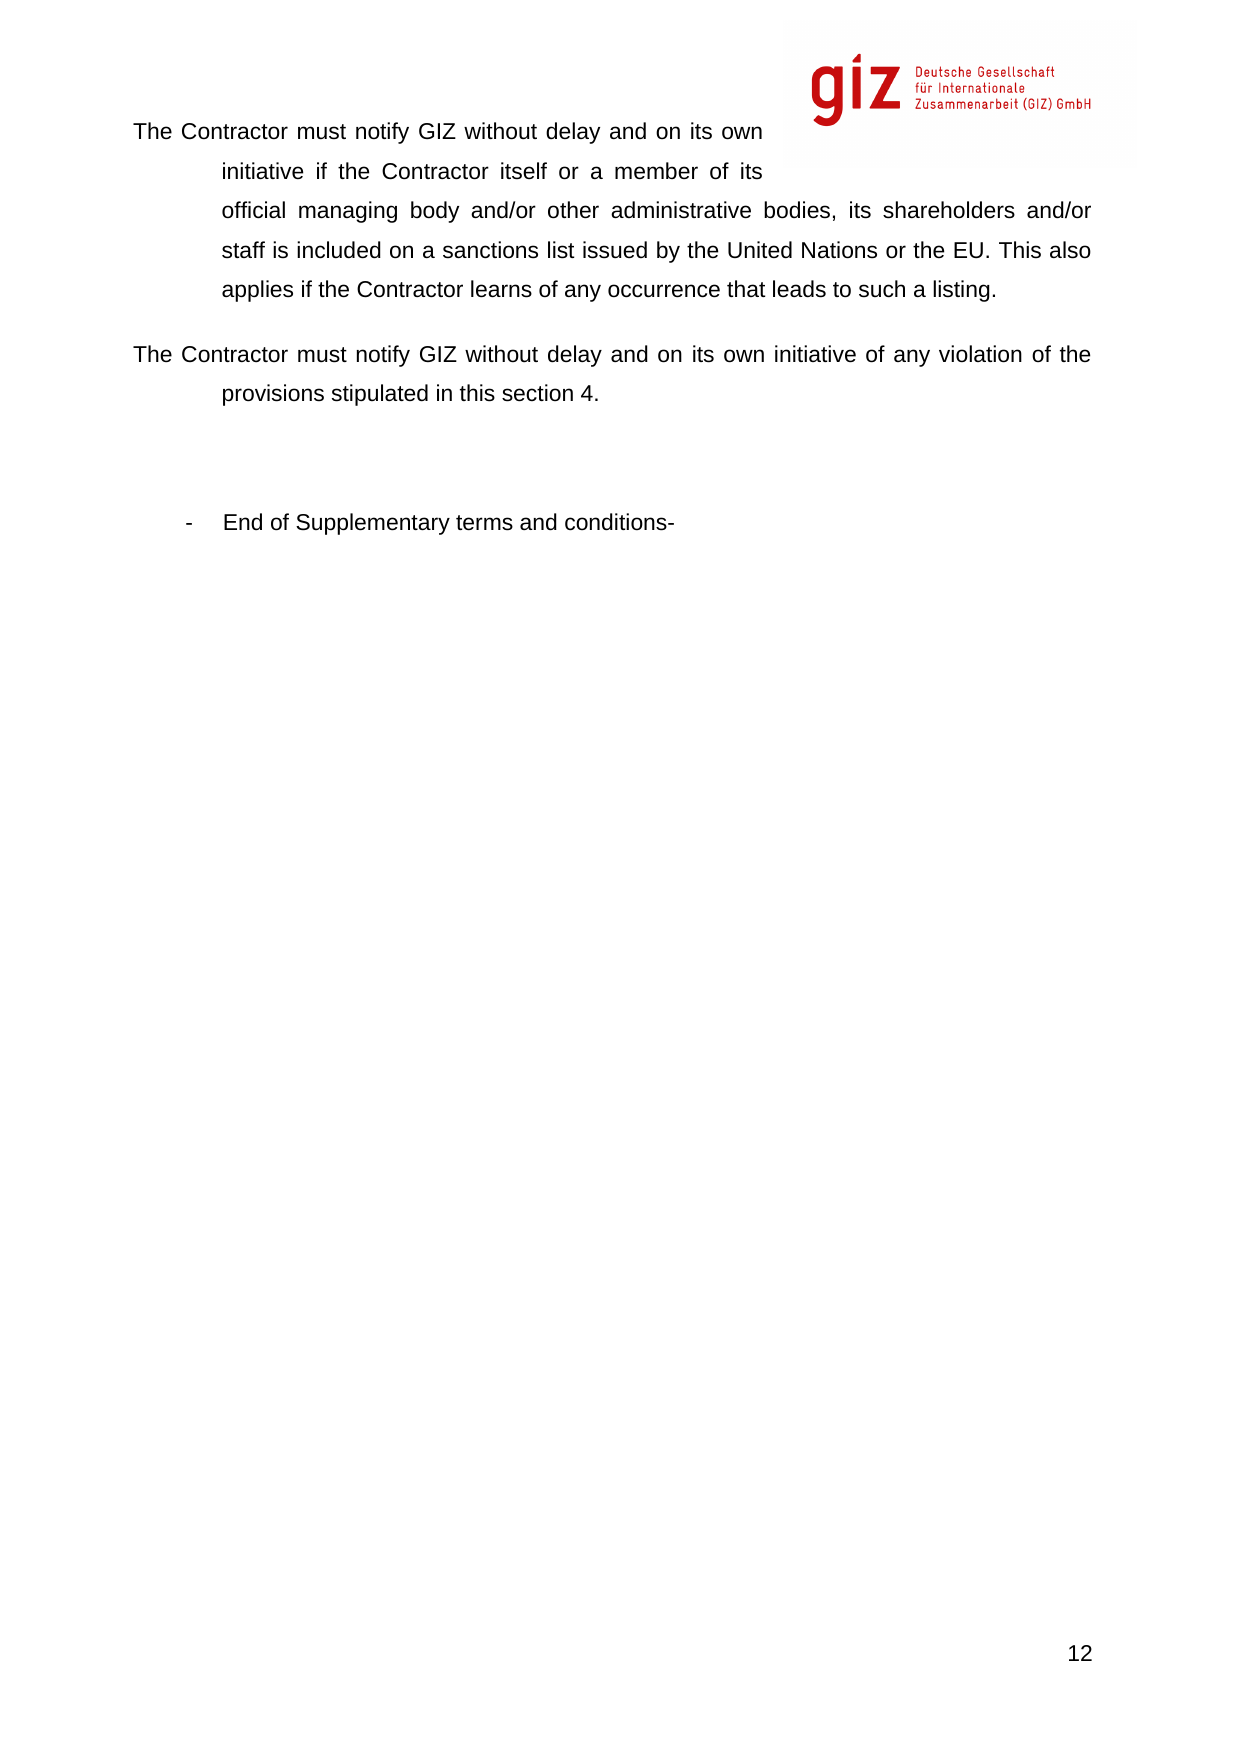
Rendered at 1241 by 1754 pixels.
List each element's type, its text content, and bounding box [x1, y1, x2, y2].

text The Contractor must notify GIZ without delay and on its own initiative if the Contractor itself or a member of its official managing body and/or other administrative bodies, its shareholders and/or staff is included on a sanctions list issued by the United Nations or the EU. This also applies if the Contractor learns of any occurrence that leads to such a listing. [133, 118, 1092, 302]
text The Contractor must notify GIZ without delay and on its own initiative of any violation of the provisions stipulated in this section 4. [133, 341, 1092, 406]
list End of Supplementary terms and conditions- [185, 509, 1092, 535]
picture [782, 20, 1137, 168]
